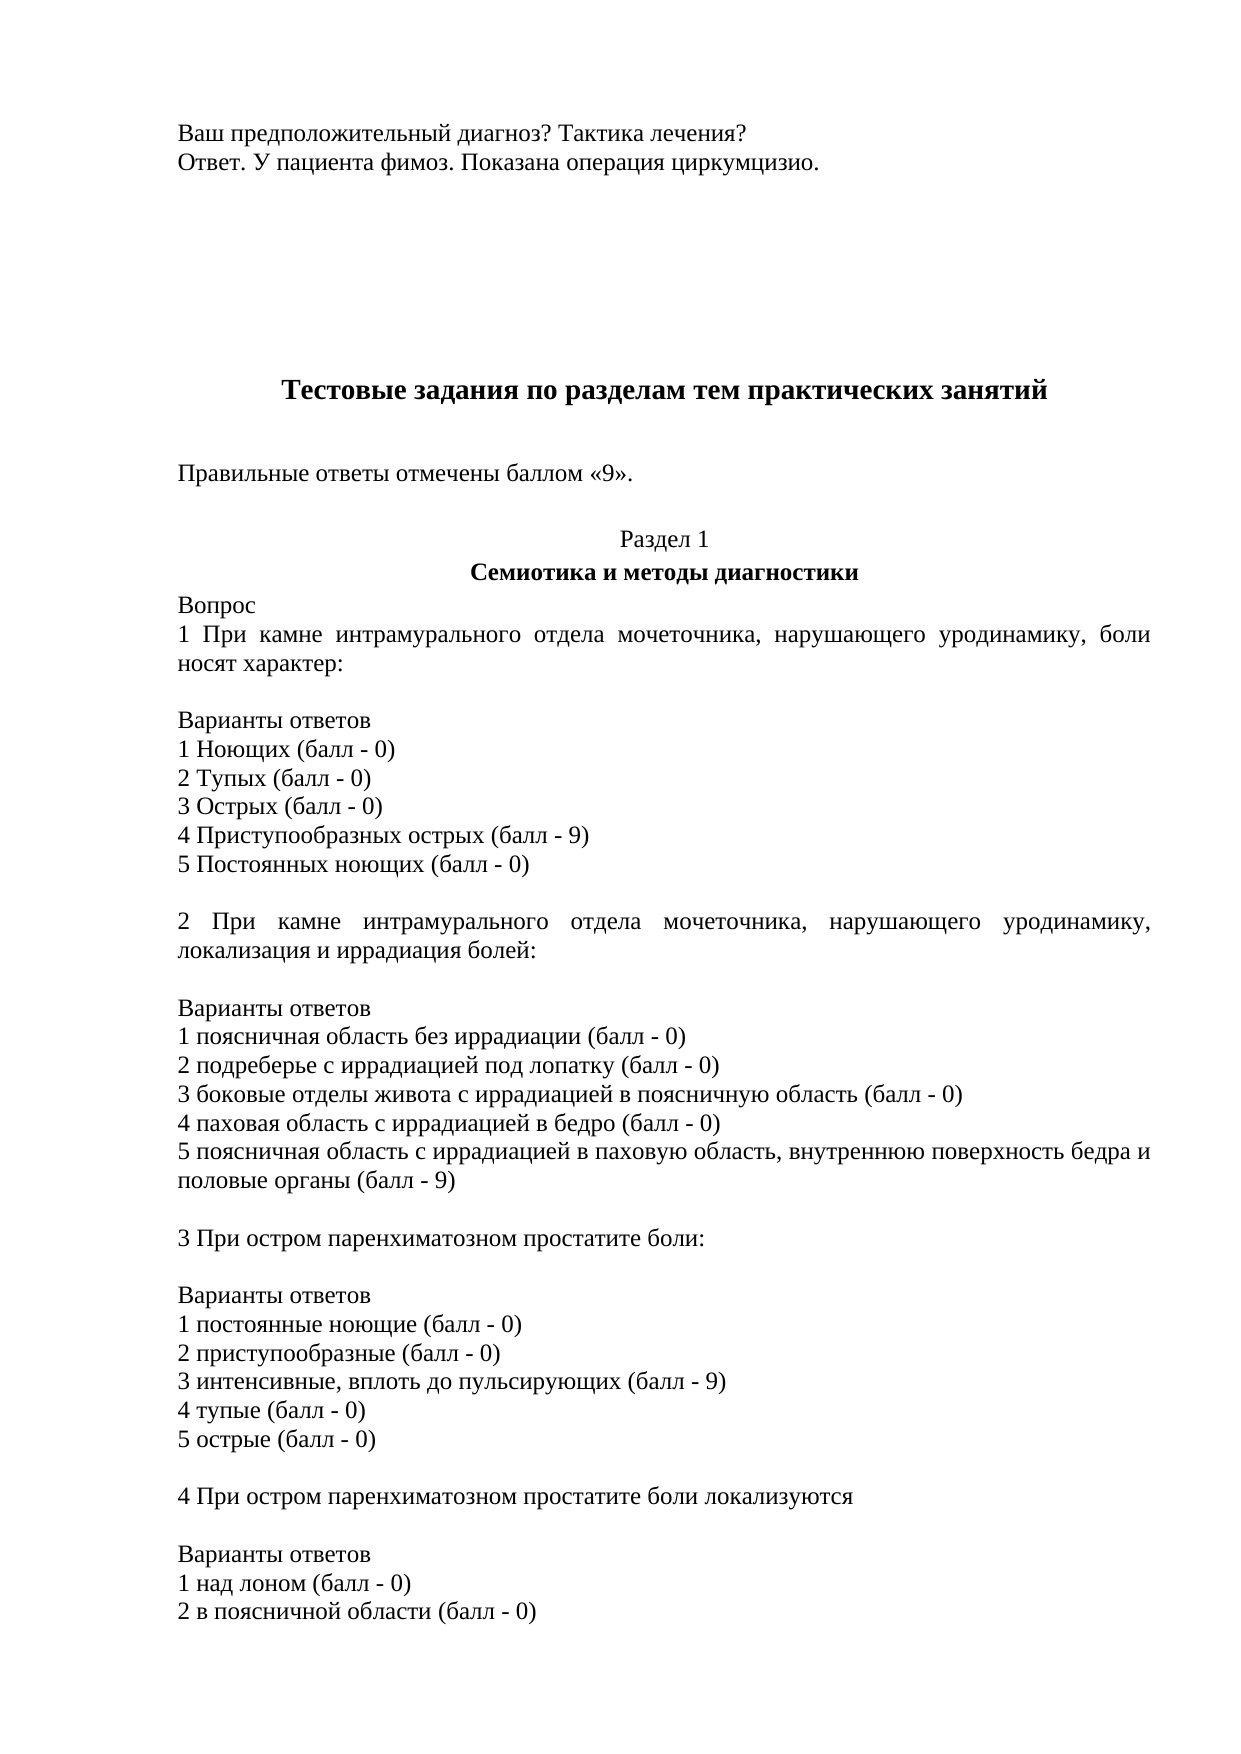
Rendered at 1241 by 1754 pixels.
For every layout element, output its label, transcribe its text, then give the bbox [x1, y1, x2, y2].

text 5 Постоянных ноющих (балл - 0) [177, 849, 1152, 878]
text Вопрос [177, 590, 1152, 619]
text 2 подреберье с иррадиацией под лопатку (балл - 0) [177, 1050, 1152, 1079]
text 1 При камне интрамурального отдела мочеточника, нарушающего уродинамику, боли носят характер: [177, 619, 1152, 676]
text 5 поясничная область с иррадиацией в паховую область, внутреннюю поверхность бедра и половые органы (балл - 9) [177, 1136, 1152, 1194]
text 3 При остром паренхиматозном простатите боли: [177, 1223, 1152, 1251]
text 4 Приступообразных острых (балл - 9) [177, 820, 1152, 849]
text Варианты ответов [177, 993, 1152, 1021]
text 3 интенсивные, вплоть до пульсирующих (балл - 9) [177, 1366, 1152, 1395]
text 2 в поясничной области (балл - 0) [177, 1596, 1152, 1625]
text 3 Острых (балл - 0) [177, 791, 1152, 820]
text 1 поясничная область без иррадиации (балл - 0) [177, 1021, 1152, 1050]
text 1 над лоном (балл - 0) [177, 1568, 1152, 1596]
text 5 острые (балл - 0) [177, 1424, 1152, 1453]
text Ваш предположительный диагноз? Тактика лечения? [177, 118, 1152, 147]
text 4 тупые (балл - 0) [177, 1395, 1152, 1424]
text Варианты ответов [177, 1539, 1152, 1568]
text Семиотика и методы диагностики [177, 557, 1152, 586]
text 1 постоянные ноющие (балл - 0) [177, 1309, 1152, 1338]
text Ответ. У пациента фимоз. Показана операция циркумцизио. [177, 147, 1152, 176]
text 2 приступообразные (балл - 0) [177, 1338, 1152, 1366]
text 2 При камне интрамурального отдела мочеточника, нарушающего уродинамику, локализация и иррадиация болей: [177, 906, 1152, 964]
text 4 При остром паренхиматозном простатите боли локализуются [177, 1481, 1152, 1510]
text 4 паховая область с иррадиацией в бедро (балл - 0) [177, 1108, 1152, 1136]
text 2 Тупых (балл - 0) [177, 763, 1152, 791]
text Правильные ответы отмечены баллом «9». [177, 458, 1152, 487]
text Тестовые задания по разделам тем практических занятий [177, 372, 1152, 406]
text Варианты ответов [177, 705, 1152, 734]
text 1 Ноющих (балл - 0) [177, 734, 1152, 763]
text Варианты ответов [177, 1280, 1152, 1309]
text 3 боковые отделы живота с иррадиацией в поясничную область (балл - 0) [177, 1079, 1152, 1108]
text Раздел 1 [177, 524, 1152, 553]
